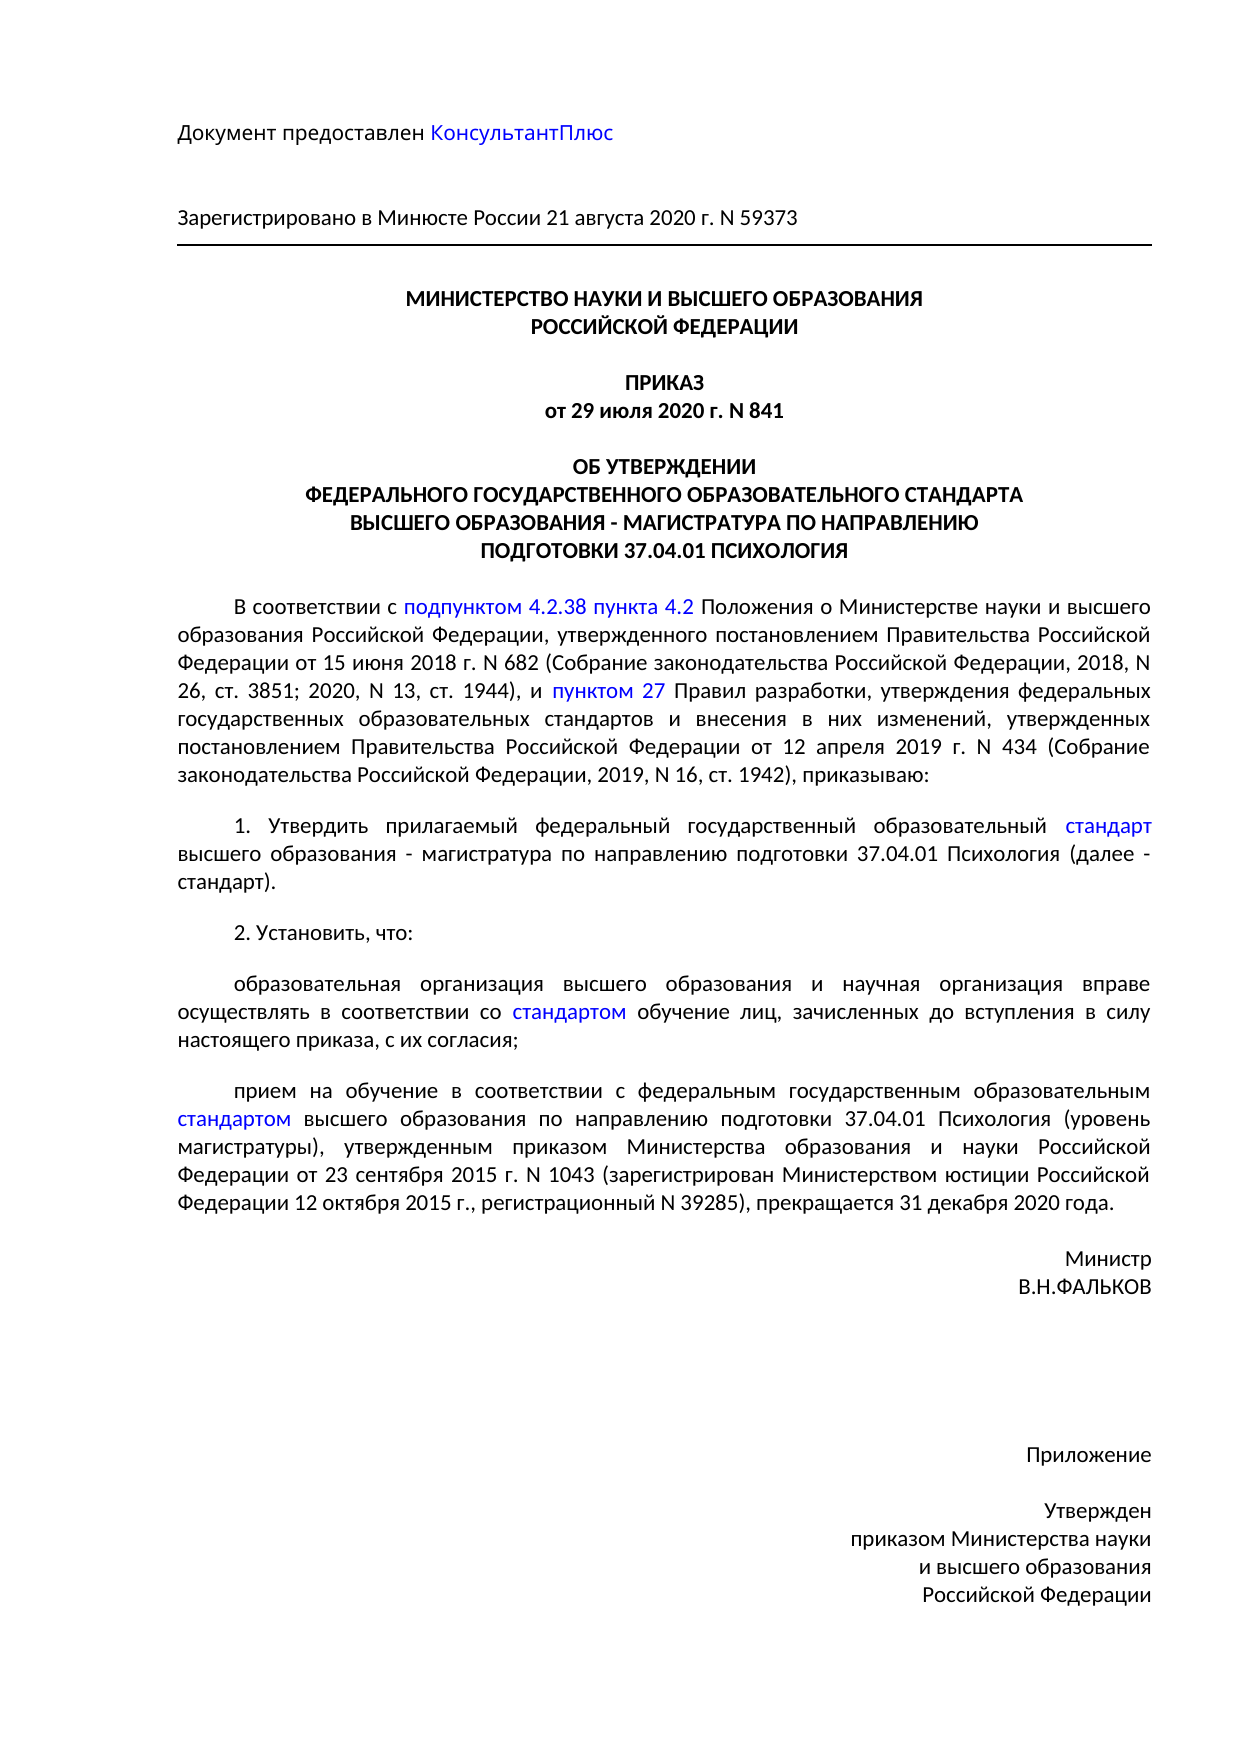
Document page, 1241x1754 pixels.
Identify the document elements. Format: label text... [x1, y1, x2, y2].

title ОБ УТВЕРЖДЕНИИ [177, 452, 1152, 480]
text Министр [177, 1244, 1152, 1272]
title ФЕДЕРАЛЬНОГО ГОСУДАРСТВЕННОГО ОБРАЗОВАТЕЛЬНОГО СТАНДАРТА [177, 480, 1152, 508]
title ПРИКАЗ [177, 368, 1152, 396]
text Российской Федерации [177, 1581, 1152, 1608]
title Документ предоставлен КонсультантПлюс [177, 118, 1152, 175]
text 2. Установить, что: [177, 918, 1152, 946]
text приказом Министерства науки [177, 1524, 1152, 1552]
text образовательная организация высшего образования и научная организация вправе осуществлять в соответствии со стандартом обучение лиц, зачисленных до вступления в силу настоящего приказа, с их согласия; [177, 969, 1152, 1053]
title ВЫСШЕГО ОБРАЗОВАНИЯ - МАГИСТРАТУРА ПО НАПРАВЛЕНИЮ [177, 508, 1152, 536]
text Приложение [177, 1440, 1152, 1468]
text Зарегистрировано в Минюсте России 21 августа 2020 г. N 59373 [177, 203, 1152, 231]
text прием на обучение в соответствии с федеральным государственным образовательным стандартом высшего образования по направлению подготовки 37.04.01 Психология (уровень магистратуры), утвержденным приказом Министерства образования и науки Российской Федерации от 23 сентября 2015 г. N 1043 (зарегистрирован Министерством юстиции Российской Федерации 12 октября 2015 г., регистрационный N 39285), прекращается 31 декабря 2020 года. [177, 1076, 1152, 1216]
text 1. Утвердить прилагаемый федеральный государственный образовательный стандарт высшего образования - магистратура по направлению подготовки 37.04.01 Психология (далее - стандарт). [177, 811, 1152, 895]
text и высшего образования [177, 1552, 1152, 1581]
title от 29 июля 2020 г. N 841 [177, 396, 1152, 424]
text Утвержден [177, 1496, 1152, 1524]
text В.Н.ФАЛЬКОВ [177, 1272, 1152, 1300]
title РОССИЙСКОЙ ФЕДЕРАЦИИ [177, 312, 1152, 340]
title ПОДГОТОВКИ 37.04.01 ПСИХОЛОГИЯ [177, 536, 1152, 564]
text В соответствии с подпунктом 4.2.38 пункта 4.2 Положения о Министерстве науки и высшего образования Российской Федерации, утвержденного постановлением Правительства Российской Федерации от 15 июня 2018 г. N 682 (Собрание законодательства Российской Федерации, 2018, N 26, ст. 3851; 2020, N 13, ст. 1944), и пунктом 27 Правил разработки, утверждения федеральных государственных образовательных стандартов и внесения в них изменений, утвержденных постановлением Правительства Российской Федерации от 12 апреля 2019 г. N 434 (Собрание законодательства Российской Федерации, 2019, N 16, ст. 1942), приказываю: [177, 592, 1152, 788]
title МИНИСТЕРСТВО НАУКИ И ВЫСШЕГО ОБРАЗОВАНИЯ [177, 284, 1152, 312]
